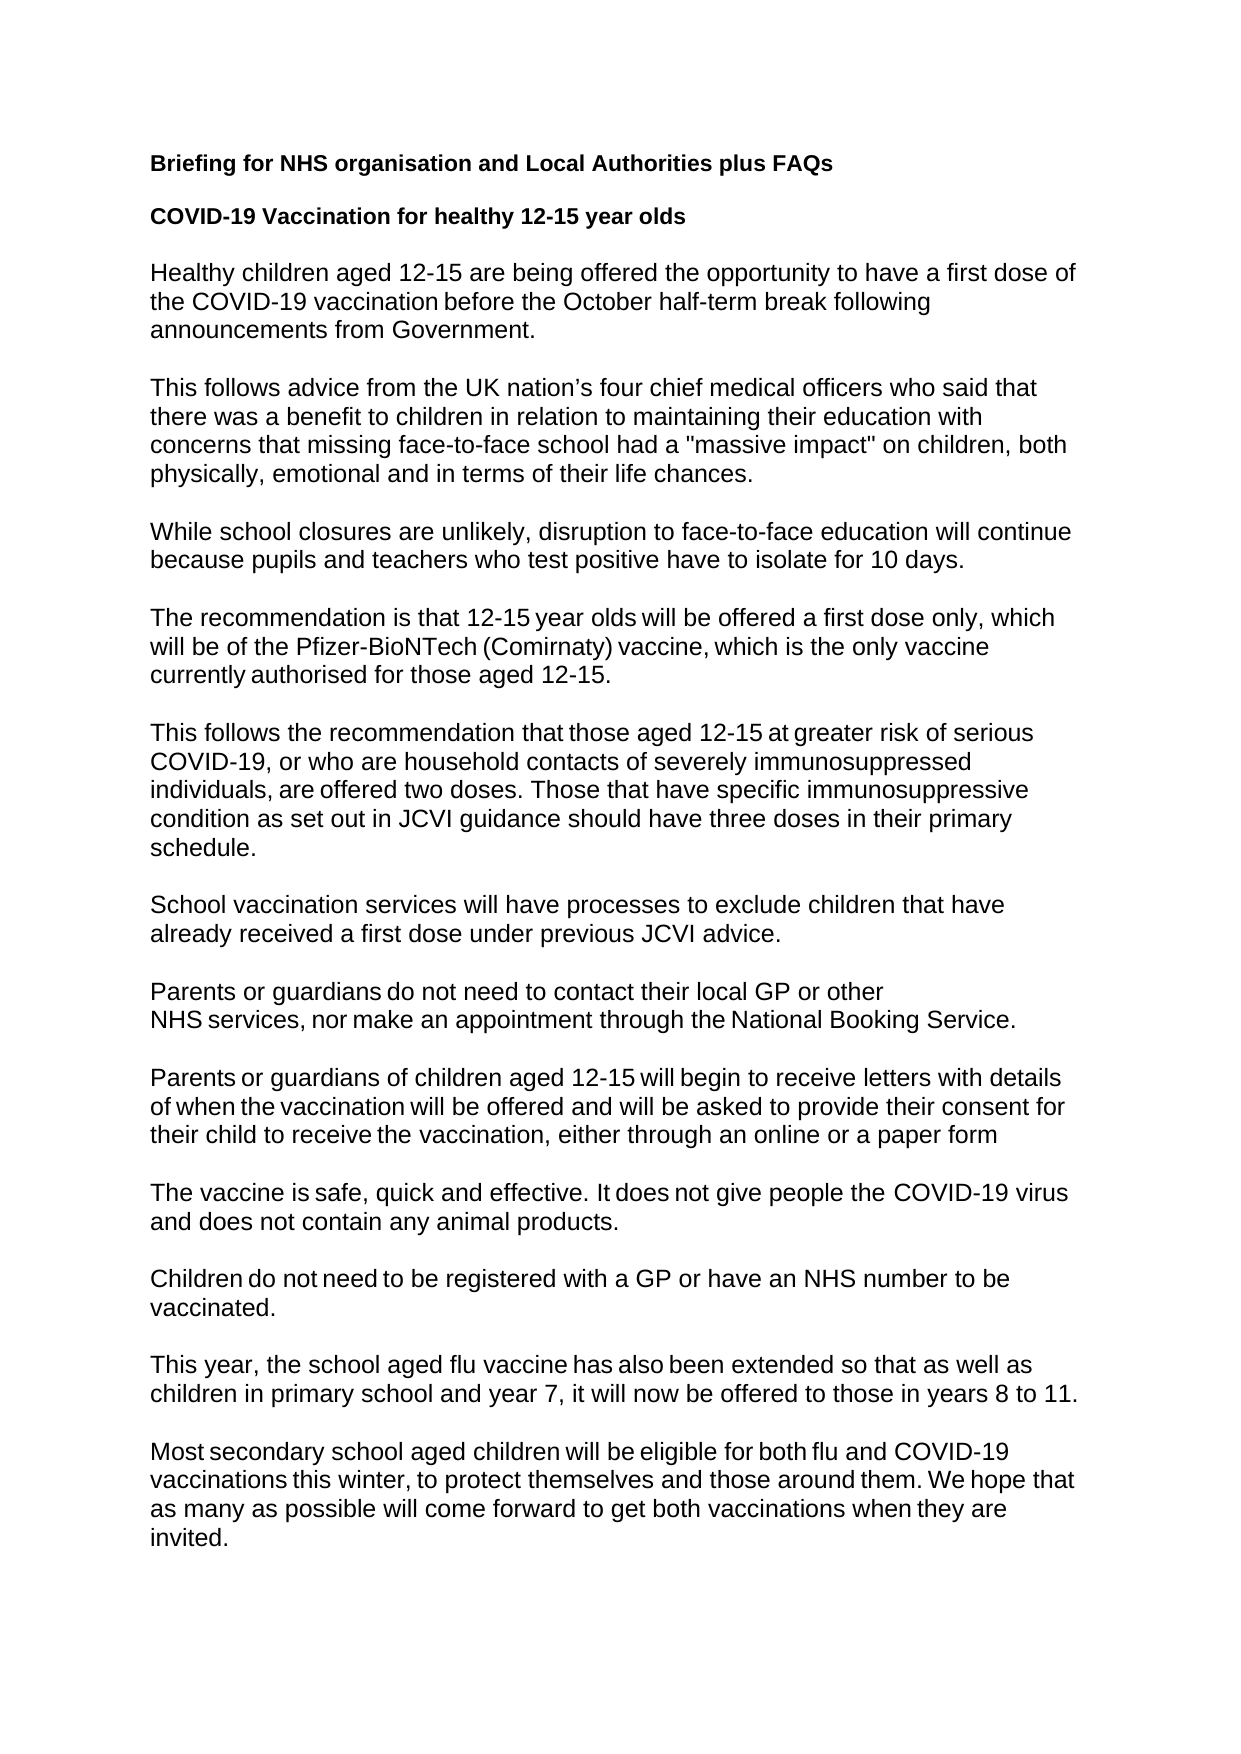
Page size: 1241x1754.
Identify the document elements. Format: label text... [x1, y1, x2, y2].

text Healthy children aged 12-15 are being offered the opportunity to have a first dose of the COVID-19 vaccination before the October half-term break following announcements from Government. [150, 258, 1090, 344]
text This follows advice from the UK nation’s four chief medical officers who said that there was a benefit to children in relation to maintaining their education with concerns that missing face-to-face school had a "massive impact" on children, both physically, emotional and in terms of their life chances. [150, 373, 1090, 488]
text Children do not need to be registered with a GP or have an NHS number to be vaccinated. [150, 1264, 1090, 1322]
text School vaccination services will have processes to exclude children that have already received a first dose under previous JCVI advice. [150, 890, 1090, 948]
text COVID-19 Vaccination for healthy 12-15 year olds [150, 203, 1090, 229]
text The recommendation is that 12-15 year olds will be offered a first dose only, which will be of the Pfizer-BioNTech (Comirnaty) vaccine, which is the only vaccine currently authorised for those aged 12-15. [150, 603, 1090, 689]
text The vaccine is safe, quick and effective. It does not give people the COVID-19 virus and does not contain any animal products. [150, 1178, 1090, 1235]
text Most secondary school aged children will be eligible for both flu and COVID-19 vaccinations this winter, to protect themselves and those around them. We hope that as many as possible will come forward to get both vaccinations when they are invited. [150, 1437, 1090, 1552]
text Parents or guardians of children aged 12-15 will begin to receive letters with details of when the vaccination will be offered and will be asked to provide their consent for their child to receive the vaccination, either through an online or a paper form [150, 1063, 1090, 1149]
text This year, the school aged flu vaccine has also been extended so that as well as children in primary school and year 7, it will now be offered to those in years 8 to 11. [150, 1350, 1090, 1408]
text This follows the recommendation that those aged 12-15 at greater risk of serious COVID-19, or who are household contacts of severely immunosuppressed individuals, are offered two doses. Those that have specific immunosuppressive condition as set out in JCVI guidance should have three doses in their primary schedule. [150, 718, 1090, 862]
text While school closures are unlikely, disruption to face-to-face education will continue because pupils and teachers who test positive have to isolate for 10 days. [150, 517, 1090, 574]
text Parents or guardians do not need to contact their local GP or other NHS services, nor make an appointment through the National Booking Service. [150, 977, 1090, 1034]
text Briefing for NHS organisation and Local Authorities plus FAQs [150, 150, 1090, 176]
